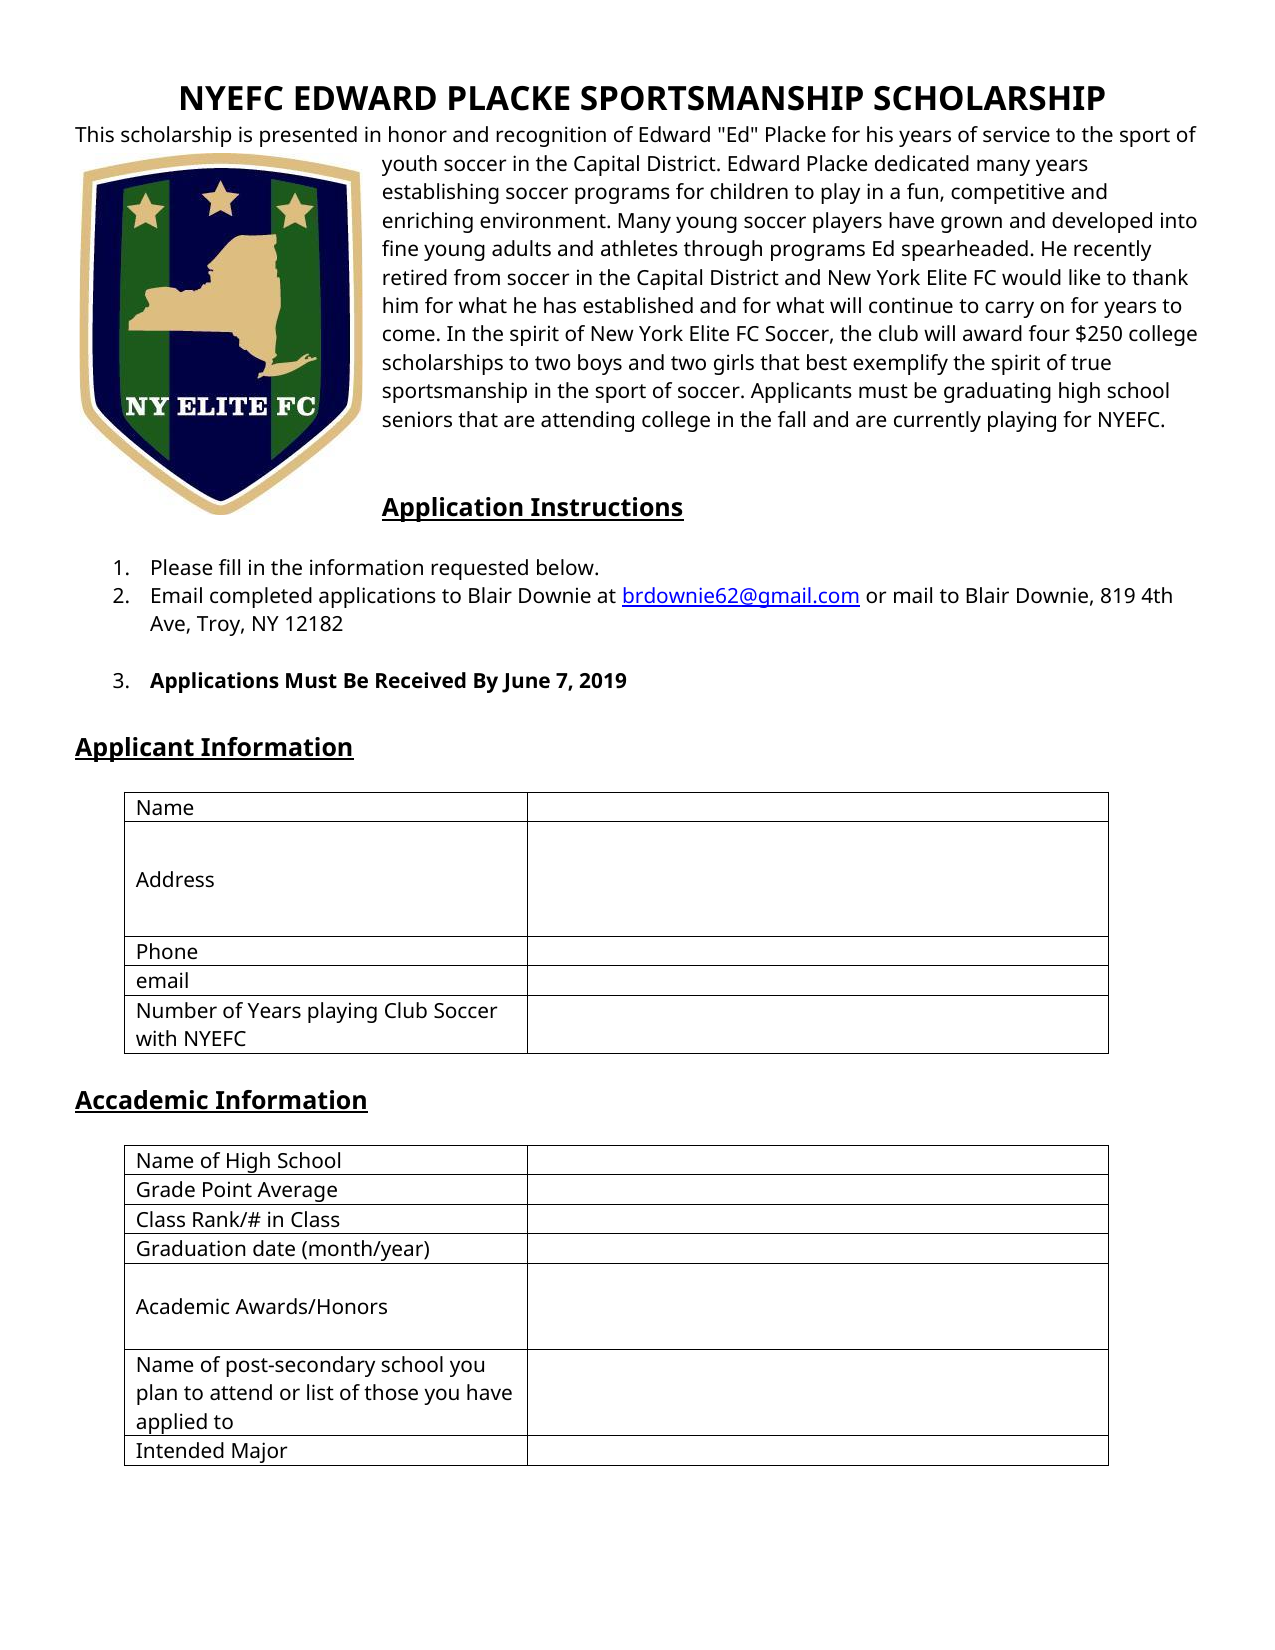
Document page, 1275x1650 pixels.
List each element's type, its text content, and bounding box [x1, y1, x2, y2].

list Please fill in the information requested below. [112, 553, 1200, 581]
table_cell [528, 1175, 1108, 1204]
table_cell [528, 1205, 1108, 1233]
table_header Name of High School [125, 1146, 527, 1174]
text Accademic Information [75, 1082, 1200, 1116]
table_cell Class Rank/# in Class [125, 1205, 527, 1233]
table_cell Number of Years playing Club Soccer with NYEFC [125, 996, 527, 1053]
table_cell [528, 1436, 1108, 1465]
table_cell Graduation date (month/year) [125, 1234, 527, 1263]
table_cell Phone [125, 937, 527, 965]
table_cell Name of post-secondary school you plan to attend or list of those you have applied to [125, 1350, 527, 1435]
table_cell Academic Awards/Honors [125, 1264, 527, 1349]
text NYEFC EDWARD PLACKE SPORTSMANSHIP SCHOLARSHIP [84, 75, 1200, 120]
table_cell [528, 1350, 1108, 1435]
table_cell [528, 1234, 1108, 1263]
text Applicant Information [75, 729, 1200, 763]
table_header [528, 793, 1108, 821]
table_header Name [125, 793, 527, 821]
table_cell [528, 1264, 1108, 1349]
table_cell Intended Major [125, 1436, 527, 1465]
text Application Instructions [75, 490, 1200, 524]
table_cell [528, 822, 1108, 936]
text This scholarship is presented in honor and recognition of Edward "Ed" Placke for his years of service to the sport of youth soccer in the Capital District. Edward Placke dedicated many years establishing soccer programs for children to play in a fun, competitive and enriching environment. Many young soccer players have grown and developed into fine young adults and athletes through programs Ed spearheaded. He recently retired from soccer in the Capital District and New York Elite FC would like to thank him for what he has established and for what will continue to carry on for years to come. In the spirit of New York Elite FC Soccer, the club will award four $250 college scholarships to two boys and two girls that best exemplify the spirit of true sportsmanship in the sport of soccer. Applicants must be graduating high school seniors that are attending college in the fall and are currently playing for NYEFC. [75, 120, 1200, 433]
table_header [528, 1146, 1108, 1174]
table_cell [528, 966, 1108, 995]
table_cell [528, 937, 1108, 965]
picture [79, 153, 363, 515]
table_cell email [125, 966, 527, 995]
table_cell Grade Point Average [125, 1175, 527, 1204]
list Applications Must Be Received By June 7, 2019 [112, 667, 1200, 695]
list Email completed applications to Blair Downie at brdownie62@gmail.com or mail to Blair Downie, 819 4th Ave, Troy, NY 12182 [112, 581, 1200, 638]
table_cell [528, 996, 1108, 1053]
table_cell Address [125, 822, 527, 936]
